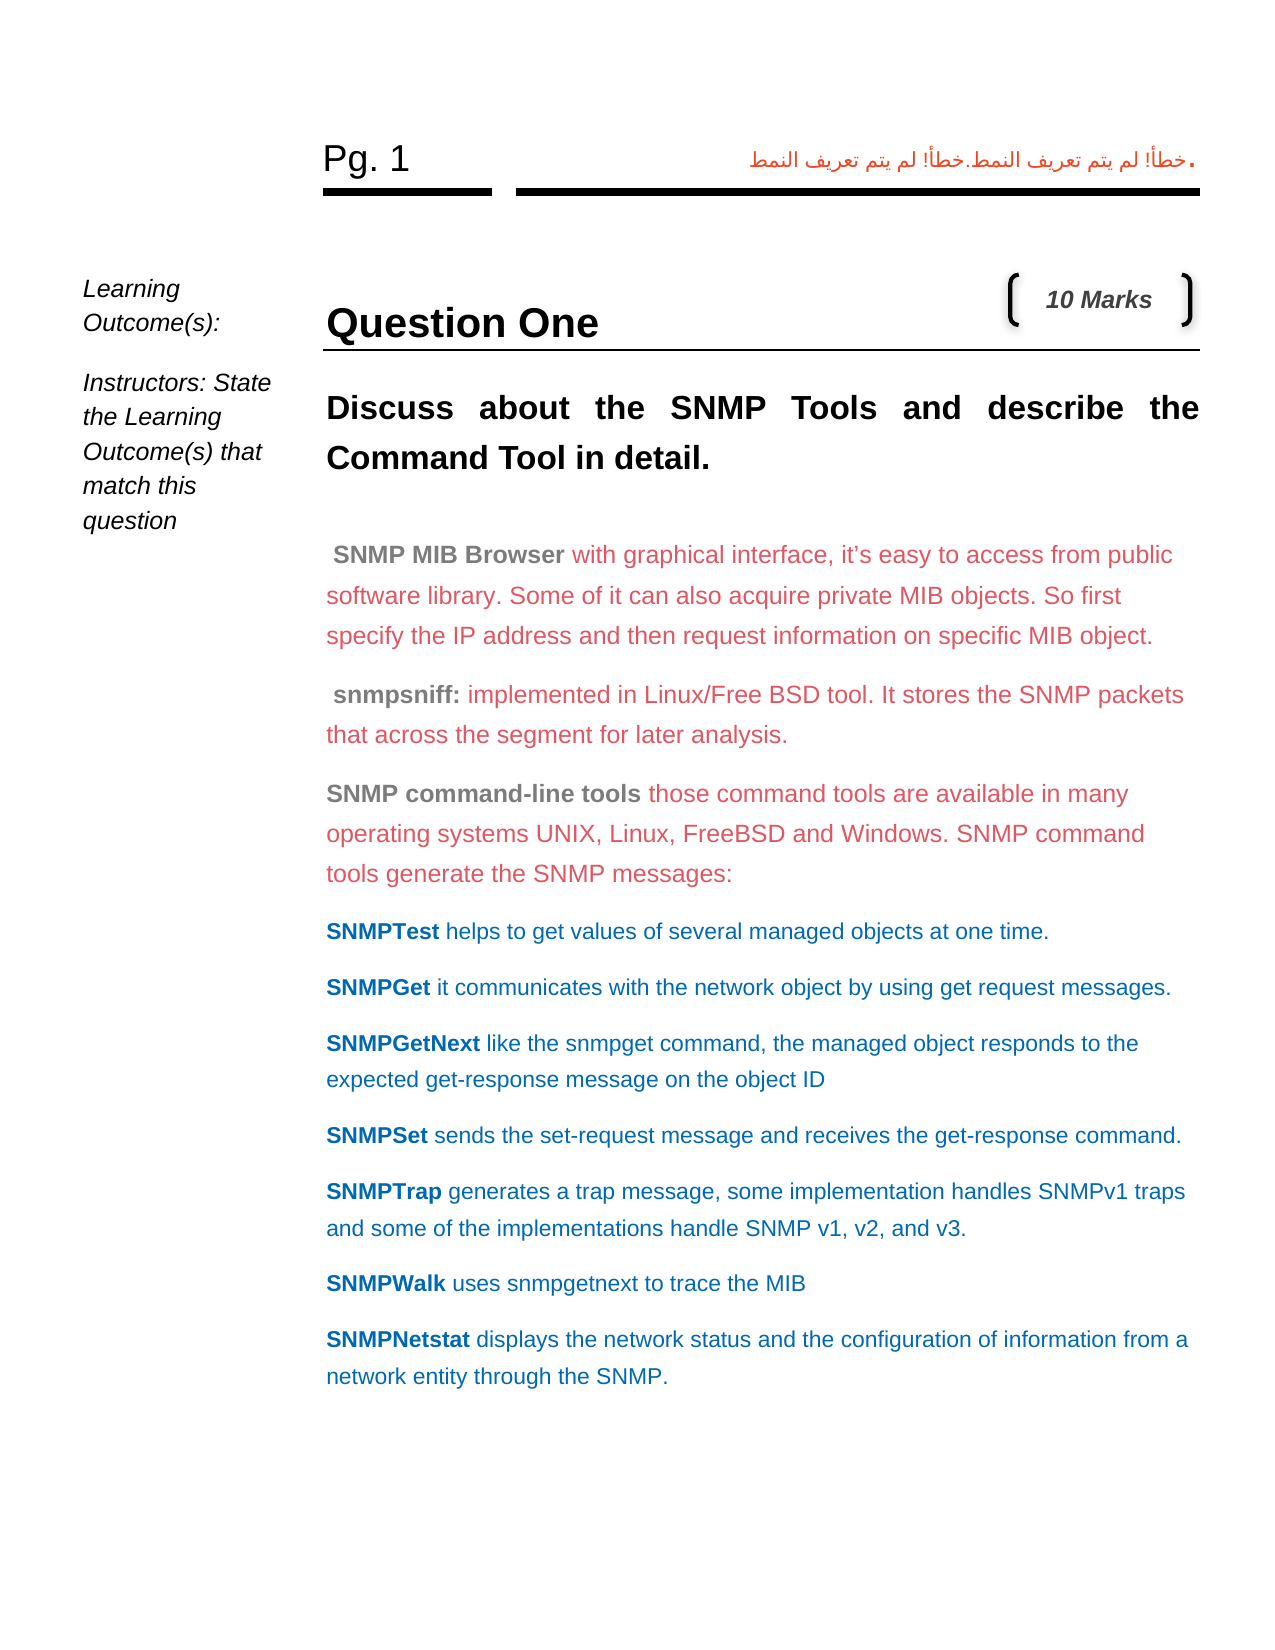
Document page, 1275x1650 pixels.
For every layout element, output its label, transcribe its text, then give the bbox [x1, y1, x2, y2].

text SNMPTest helps to get values of several managed objects at one time. [322, 918, 1200, 945]
text SNMP MIB Browser with graphical interface, it’s easy to access from public software library. Some of it can also acquire private MIB objects. So first specify the IP address and then request information on specific MIB object. [322, 540, 1200, 649]
text Discuss about the SNMP Tools and describe the Command Tool in detail. [322, 388, 1200, 477]
text SNMP command-line tools those command tools are available in many operating systems UNIX, Linux, FreeBSD and Windows. SNMP command tools generate the SNMP messages: [322, 779, 1200, 888]
text SNMPNetstat displays the network status and the configuration of information from a network entity through the SNMP. [322, 1326, 1200, 1389]
text snmpsniff: implemented in Linux/Free BSD tool. It stores the SNMP packets that across the segment for later analysis. [322, 680, 1200, 749]
text SNMPWalk uses snmpgetnext to trace the MIB [322, 1270, 1200, 1297]
text SNMPSet sends the set-request message and receives the get-response command. [322, 1122, 1200, 1148]
subtitle Question One [322, 299, 1200, 351]
text SNMPGet it communicates with the network object by using get request messages. [322, 974, 1200, 1000]
text SNMPTrap generates a trap message, some implementation handles SNMPv1 traps and some of the implementations handle SNMP v1, v2, and v3. [322, 1178, 1200, 1241]
text SNMPGetNext like the snmpget command, the managed object responds to the expected get-response message on the object ID [322, 1029, 1200, 1093]
